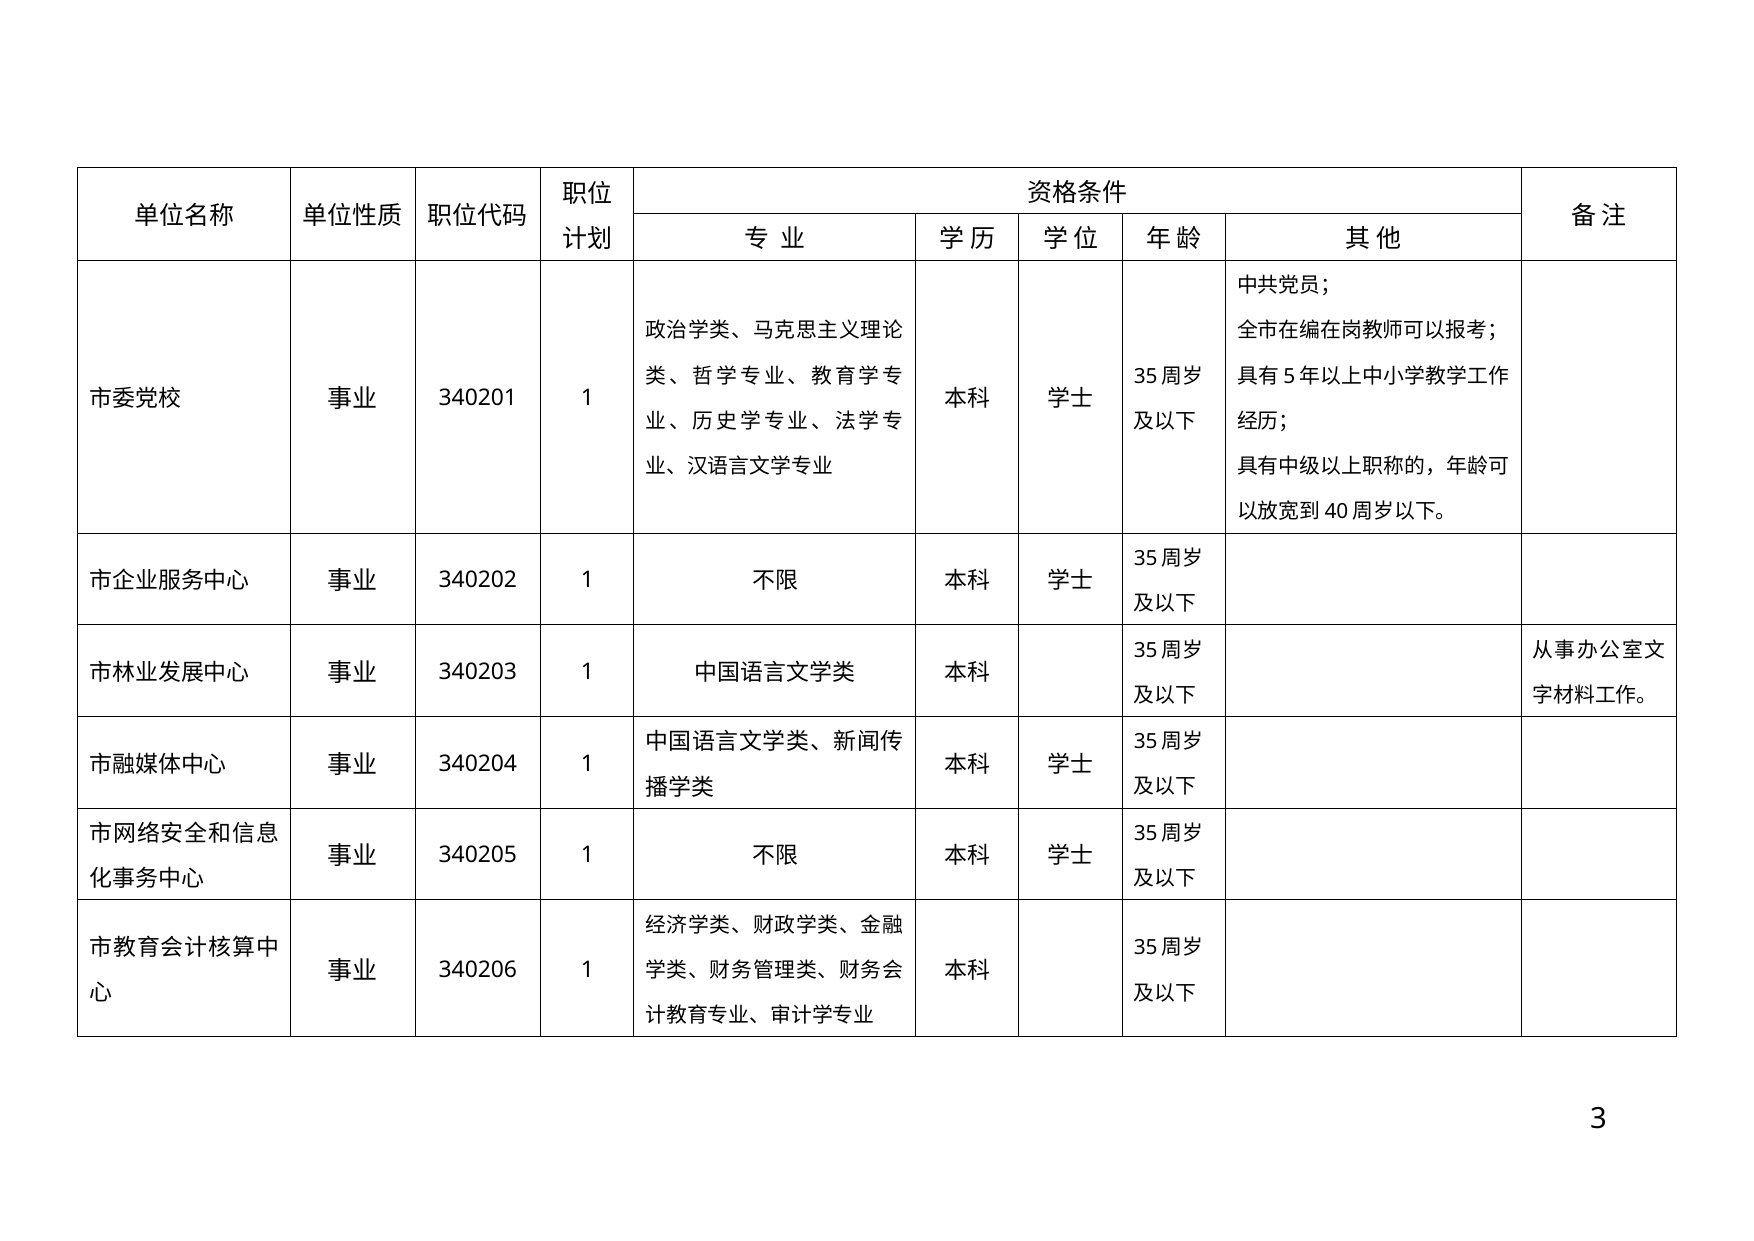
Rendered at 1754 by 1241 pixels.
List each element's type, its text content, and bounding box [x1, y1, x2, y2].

table_cell 市委党校 [78, 261, 290, 533]
table_cell 340204 [416, 717, 540, 808]
table_cell [1522, 534, 1676, 624]
table_header 备 注 [1522, 168, 1676, 260]
table_cell 其 他 [1226, 214, 1521, 260]
table_cell 1 [541, 534, 633, 624]
table_cell [1226, 625, 1521, 716]
table_cell 学士 [1019, 261, 1122, 533]
table_cell 1 [541, 809, 633, 899]
table_cell 35周岁 及以下 [1123, 261, 1225, 533]
table_cell 本科 [916, 900, 1018, 1036]
table_cell [1226, 717, 1521, 808]
table_cell 年 龄 [1123, 214, 1225, 260]
table_cell 中共党员； 全市在编在岗教师可以报考； 具有5年以上中小学教学工作经历； 具有中级以上职称的，年龄可以放宽到40周岁以下。 [1226, 261, 1521, 533]
table_cell 本科 [916, 717, 1018, 808]
table_cell 经济学类、财政学类、金融学类、财务管理类、财务会计教育专业、审计学专业 [634, 900, 915, 1036]
table_cell 本科 [916, 809, 1018, 899]
table_cell 事业 [291, 534, 415, 624]
table_cell 中国语言文学类、新闻传播学类 [634, 717, 915, 808]
table_cell 事业 [291, 625, 415, 716]
table_cell 35周岁 及以下 [1123, 900, 1225, 1036]
table_cell 事业 [291, 809, 415, 899]
table_cell 从事办公室文字材料工作。 [1522, 625, 1676, 716]
table_cell [1522, 261, 1676, 533]
table_cell 35周岁 及以下 [1123, 717, 1225, 808]
table_cell 市融媒体中心 [78, 717, 290, 808]
table_cell 35周岁 及以下 [1123, 625, 1225, 716]
table_header 资格条件 [634, 168, 1521, 213]
table_cell 1 [541, 900, 633, 1036]
table_cell [1522, 900, 1676, 1036]
table_cell 1 [541, 625, 633, 716]
table_cell [1226, 534, 1521, 624]
table_cell 35周岁 及以下 [1123, 809, 1225, 899]
table_cell 学 历 [916, 214, 1018, 260]
table_cell [1019, 625, 1122, 716]
table_cell 中国语言文学类 [634, 625, 915, 716]
table_cell [1522, 717, 1676, 808]
table_cell 事业 [291, 900, 415, 1036]
table_cell 本科 [916, 261, 1018, 533]
table_cell [1226, 809, 1521, 899]
table_cell [1019, 900, 1122, 1036]
table_cell 政治学类、马克思主义理论类、哲学专业、教育学专业、历史学专业、法学专业、汉语言文学专业 [634, 261, 915, 533]
table_header 职位代码 [416, 168, 540, 260]
table_cell 学士 [1019, 809, 1122, 899]
table_cell 市企业服务中心 [78, 534, 290, 624]
table_cell 340206 [416, 900, 540, 1036]
table_cell 35周岁 及以下 [1123, 534, 1225, 624]
table_header 单位性质 [291, 168, 415, 260]
table_cell 340203 [416, 625, 540, 716]
table_cell 本科 [916, 625, 1018, 716]
table_cell 不限 [634, 534, 915, 624]
table_cell 本科 [916, 534, 1018, 624]
table_cell [1522, 809, 1676, 899]
table_cell [1226, 900, 1521, 1036]
table_cell 不限 [634, 809, 915, 899]
table_cell 1 [541, 717, 633, 808]
table_header 单位名称 [78, 168, 290, 260]
table_cell 学 位 [1019, 214, 1122, 260]
table_cell 学士 [1019, 717, 1122, 808]
table_cell 市网络安全和信息化事务中心 [78, 809, 290, 899]
table_cell 340202 [416, 534, 540, 624]
table_cell 340205 [416, 809, 540, 899]
table_cell 学士 [1019, 534, 1122, 624]
table_header 职位 计划 [541, 168, 633, 260]
table_cell 1 [541, 261, 633, 533]
table_cell 340201 [416, 261, 540, 533]
table_cell 事业 [291, 261, 415, 533]
table_cell 专 业 [634, 214, 915, 260]
table_cell 市林业发展中心 [78, 625, 290, 716]
table_cell 市教育会计核算中心 [78, 900, 290, 1036]
table_cell 事业 [291, 717, 415, 808]
